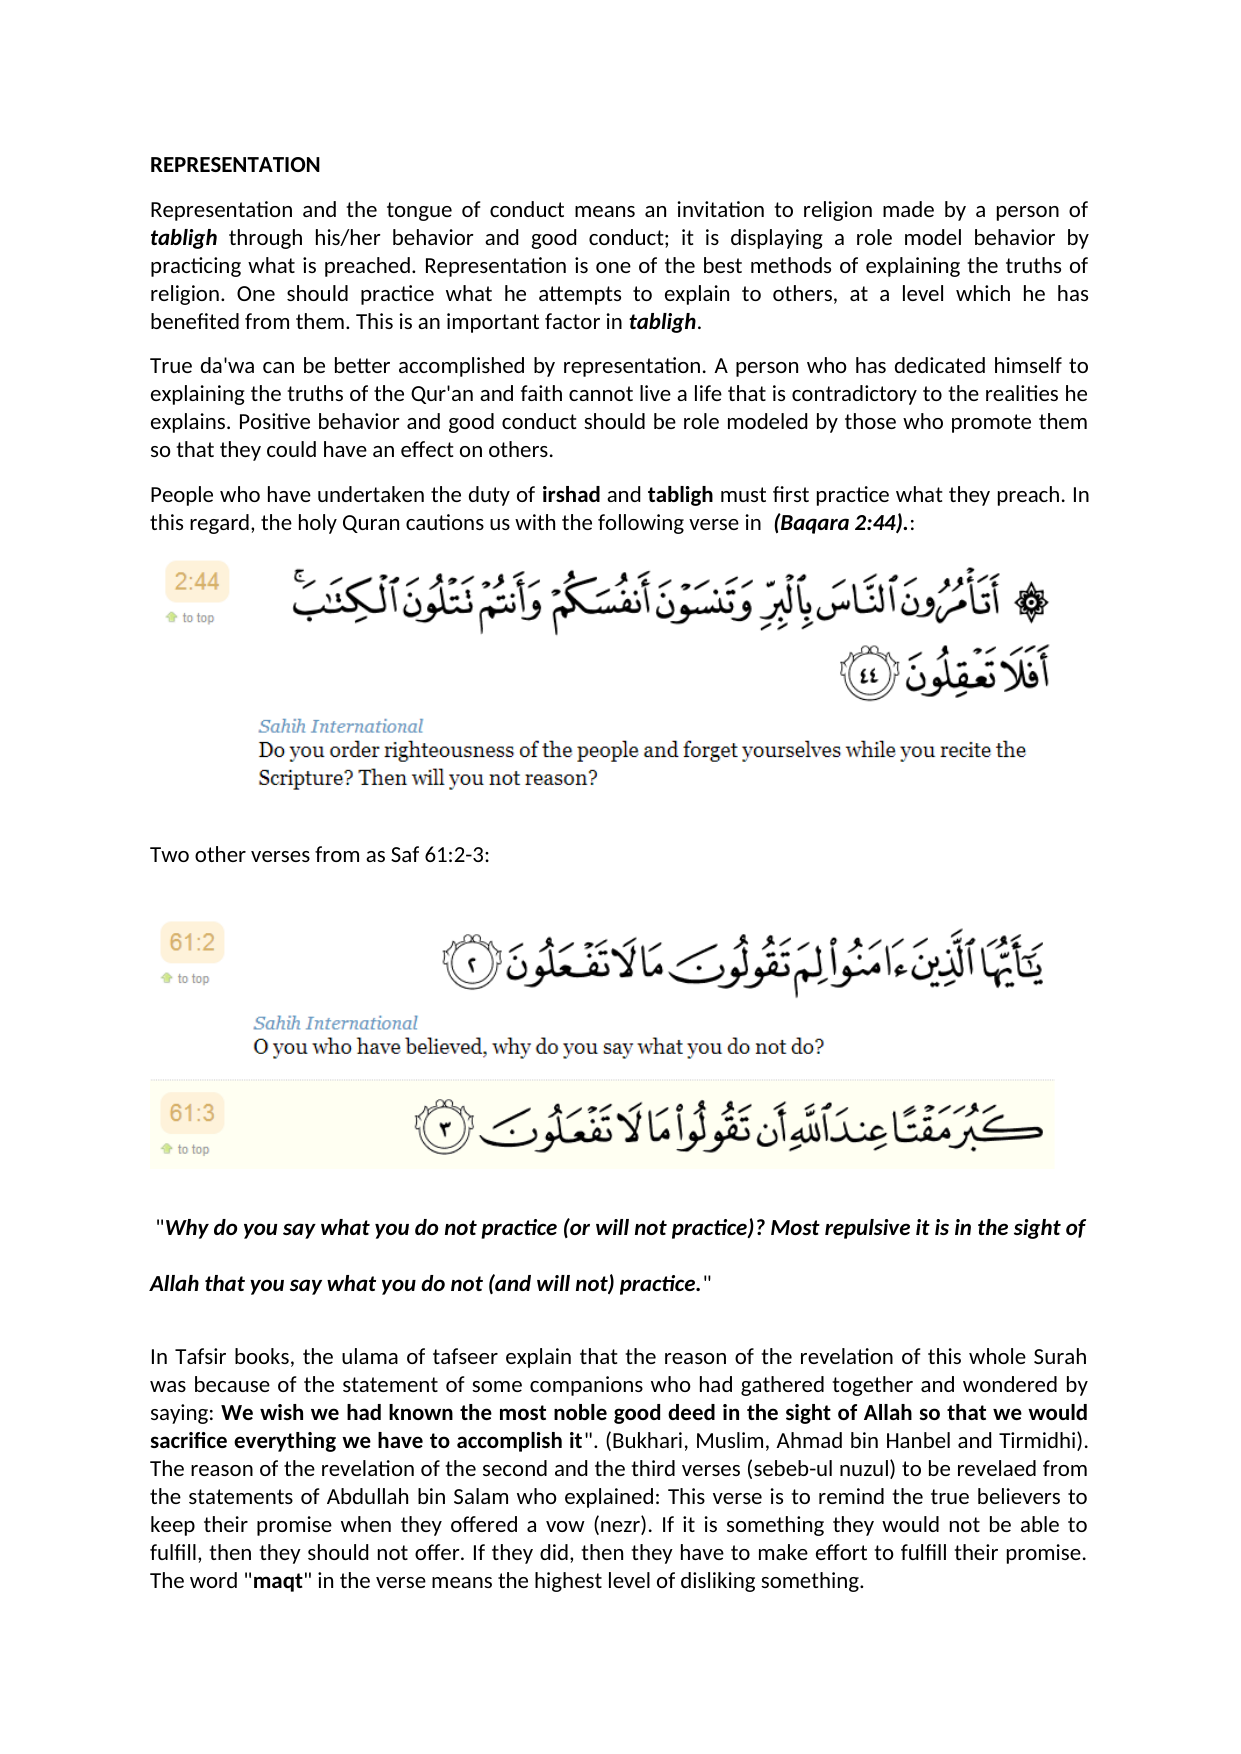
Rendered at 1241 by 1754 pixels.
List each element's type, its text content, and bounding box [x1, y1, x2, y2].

text True da'wa can be better accomplished by representation. A person who has dedicated himself to explaining the truths of the Qur'an and faith cannot live a life that is contradictory to the realities he explains. Positive behavior and good conduct should be role modeled by those who promote them so that they could have an effect on others. [150, 351, 1090, 463]
picture [150, 912, 1055, 1169]
text In Tafsir books, the ulama of tafseer explain that the reason of the revelation of this whole Surah was because of the statement of some companions who had gathered together and wondered by saying: We wish we had known the most noble good deed in the sight of Allah so that we would sacrifice everything we have to accomplish it". (Bukhari, Muslim, Ahmad bin Hanbel and Tirmidhi). The reason of the revelation of the second and the third verses (sebeb-ul nuzul) to be revelaed from the statements of Abdullah bin Salam who explained: This verse is to remind the true believers to keep their promise when they offered a vow (nezr). If it is something they would not be able to fulfill, then they should not offer. If they did, then they have to make effort to fulfill their promise. The word "maqt" in the verse means the highest level of disliking something. [150, 1342, 1090, 1594]
text "Why do you say what you do not practice (or will not practice)? Most repulsive it is in the sight of Allah that you say what you do not (and will not) practice." [150, 1213, 1090, 1298]
text People who have undertaken the duty of irshad and tabligh must first practice what they preach. In this regard, the holy Quran cautions us with the following verse in (Baqara 2:44).: [150, 480, 1090, 536]
text Two other verses from as Saf 61:2-3: [150, 840, 1090, 868]
picture [150, 552, 1080, 796]
text Representation and the tongue of conduct means an invitation to religion made by a person of tabligh through his/her behavior and good conduct; it is displaying a role model behavior by practicing what is preached. Representation is one of the best methods of explaining the truths of religion. One should practice what he attempts to explain to others, at a level which he has benefited from them. This is an important factor in tabligh. [150, 195, 1090, 335]
text REPRESENTATION [150, 150, 1090, 178]
